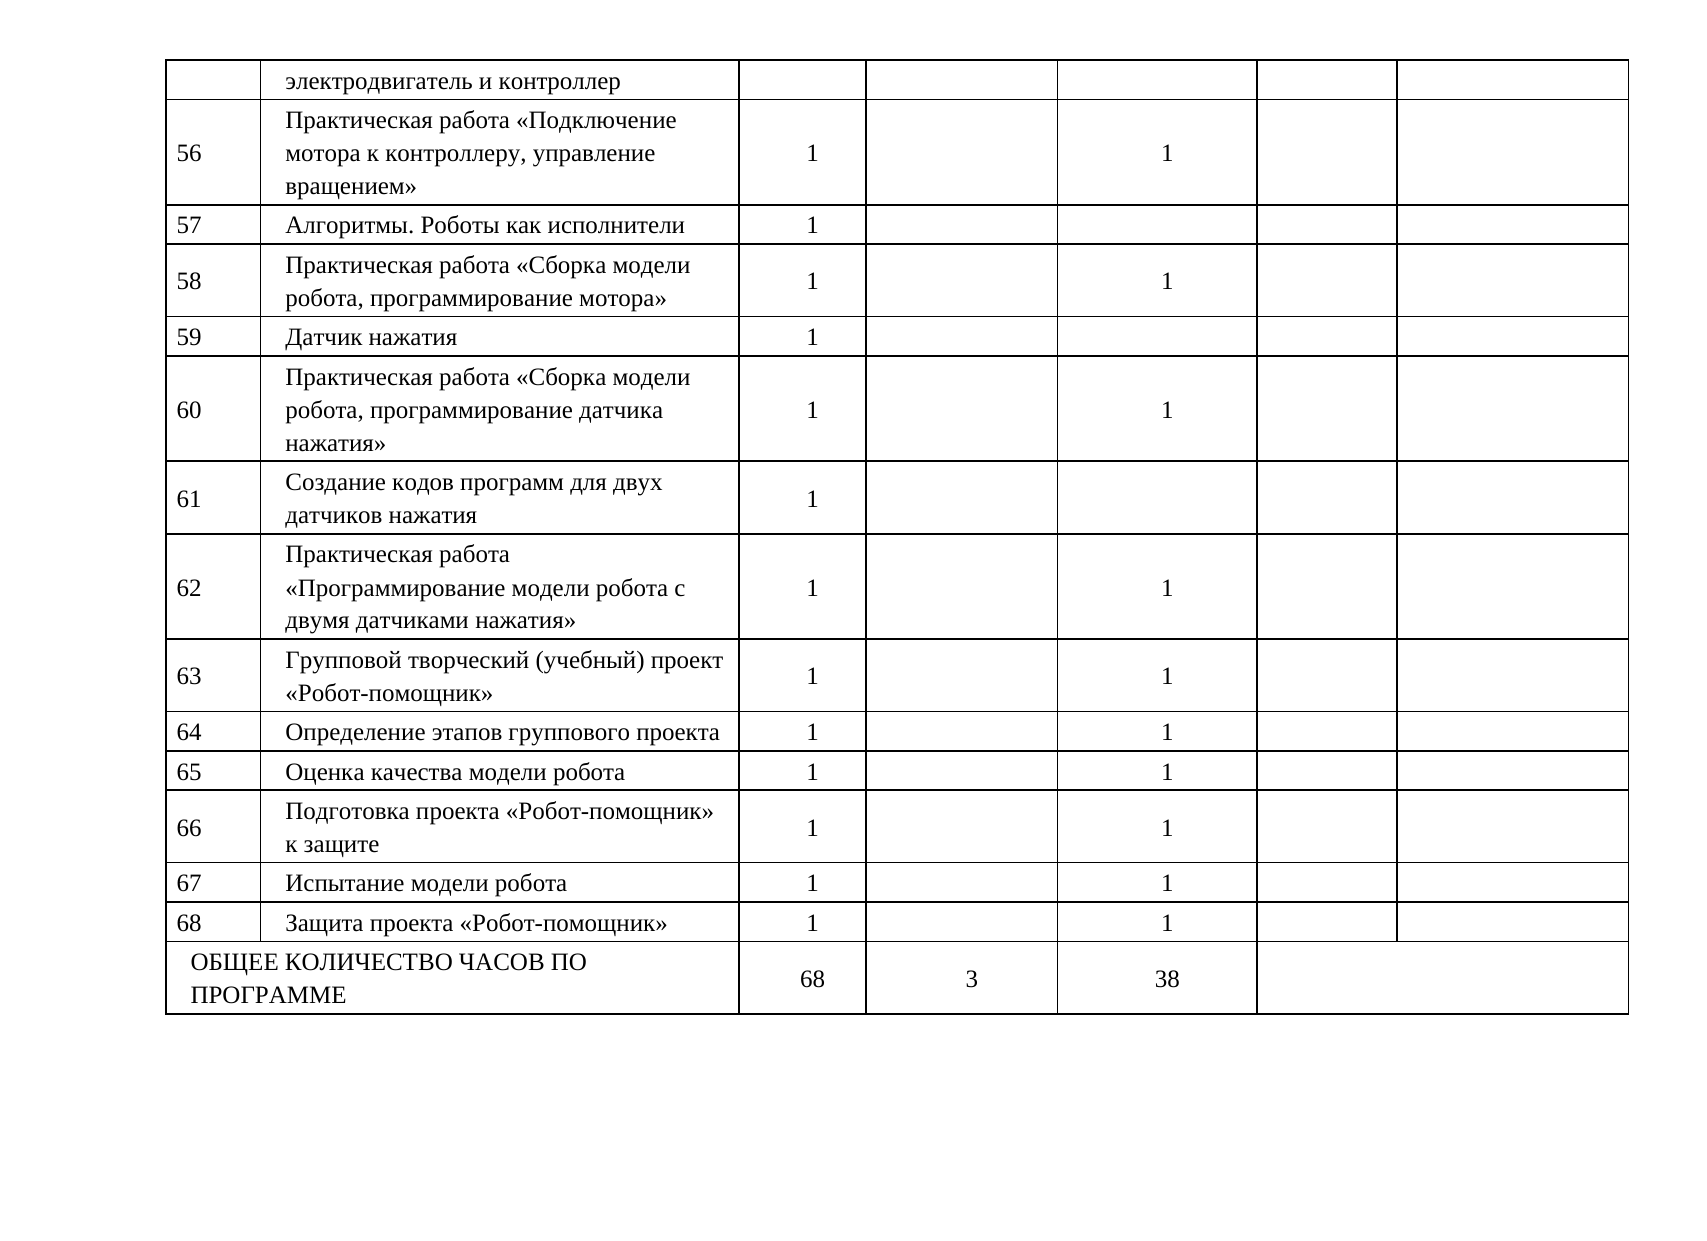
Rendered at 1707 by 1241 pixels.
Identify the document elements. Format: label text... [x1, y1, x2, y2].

table_cell Алгоритмы. Роботы как исполнители [261, 206, 738, 243]
table_cell 1 [867, 61, 1057, 98]
table_cell 38 [1058, 942, 1256, 1013]
table_cell Испытание модели робота [261, 863, 738, 901]
table_cell 58 [167, 245, 260, 316]
table_cell 1 [740, 206, 865, 243]
table_cell Практическая работа «Сборка модели робота, программирование мотора» [261, 245, 738, 316]
table_cell [1398, 791, 1628, 862]
table_cell [867, 791, 1057, 862]
table_cell Создание кодов программ для двух датчиков нажатия [261, 462, 738, 533]
table_cell 1 [1058, 791, 1256, 862]
table_cell [1058, 317, 1256, 355]
table_cell 1 [740, 791, 865, 862]
table_cell [1258, 903, 1396, 941]
table_cell Определение этапов группового проекта [261, 712, 738, 750]
table_cell [1398, 863, 1628, 901]
table_cell Практическая работа «Программирование модели робота с двумя датчиками нажатия» [261, 535, 738, 638]
table_cell [1398, 357, 1628, 460]
table_cell 68 [740, 942, 865, 1013]
table_cell [867, 752, 1057, 789]
table_cell [867, 712, 1057, 750]
table_cell Защита проекта «Робот-помощник» [261, 903, 738, 941]
table_cell [867, 357, 1057, 460]
table_cell 1 [740, 903, 865, 941]
table_cell [1058, 206, 1256, 243]
table_cell [1258, 245, 1396, 316]
table_cell 61 [167, 462, 260, 533]
table_cell [1398, 903, 1628, 941]
table_cell 1 [1058, 863, 1256, 901]
table_cell 1 [1058, 903, 1256, 941]
table_cell Практическая работа «Сборка модели робота, программирование датчика нажатия» [261, 357, 738, 460]
table_cell [1258, 357, 1396, 460]
table_cell 56 [167, 100, 260, 204]
table_cell [1398, 752, 1628, 789]
table_cell [867, 640, 1057, 711]
table_cell 1 [740, 317, 865, 355]
table_cell [867, 245, 1057, 316]
table_cell [1398, 245, 1628, 316]
table_cell [867, 903, 1057, 941]
table_cell [1258, 462, 1396, 533]
table_cell [1258, 535, 1396, 638]
table_cell 59 [167, 317, 260, 355]
table_cell 1 [1058, 535, 1256, 638]
table_cell 64 [167, 712, 260, 750]
table_cell [1398, 712, 1628, 750]
table_cell [1398, 535, 1628, 638]
table_cell Оценка качества модели робота [261, 752, 738, 789]
table_cell 1 [1058, 245, 1256, 316]
table_cell 63 [167, 640, 260, 711]
table_cell Групповой творческий (учебный) проект «Робот-помощник» [261, 640, 738, 711]
table_cell [1398, 317, 1628, 355]
table_cell 1 [1058, 712, 1256, 750]
table_cell 1 [740, 462, 865, 533]
table_cell 1 [740, 640, 865, 711]
table_cell [1058, 61, 1256, 98]
table_cell Датчик нажатия [261, 317, 738, 355]
table_cell [1258, 752, 1396, 789]
table_cell [867, 100, 1057, 204]
table_cell [867, 863, 1057, 901]
table_cell 67 [167, 863, 260, 901]
table_cell 1 [1058, 640, 1256, 711]
table_cell [1398, 462, 1628, 533]
table_cell [1258, 942, 1628, 1013]
table_cell [1258, 712, 1396, 750]
table_cell 1 [740, 61, 865, 98]
table_cell [867, 535, 1057, 638]
table_cell [1398, 206, 1628, 243]
table_cell [867, 317, 1057, 355]
table_cell 57 [167, 206, 260, 243]
table_cell 68 [167, 903, 260, 941]
table_cell 62 [167, 535, 260, 638]
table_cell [261, 61, 738, 98]
table_cell 1 [740, 863, 865, 901]
table_cell 3 [867, 942, 1057, 1013]
table_cell [1258, 100, 1396, 204]
table_cell 1 [740, 712, 865, 750]
table_cell 1 [740, 357, 865, 460]
table_cell [867, 206, 1057, 243]
table_cell [1258, 640, 1396, 711]
table_cell 1 [740, 752, 865, 789]
table_cell 65 [167, 752, 260, 789]
table_cell [1258, 863, 1396, 901]
table_cell [1258, 791, 1396, 862]
table_cell [1258, 317, 1396, 355]
table_cell [1058, 462, 1256, 533]
table_cell Практическая работа «Подключение мотора к контроллеру, управление вращением» [261, 100, 738, 204]
table_cell 1 [1058, 357, 1256, 460]
table_cell [1258, 61, 1396, 98]
table_cell [1398, 640, 1628, 711]
table_cell 1 [740, 100, 865, 204]
table_cell 1 [740, 245, 865, 316]
table_cell 66 [167, 791, 260, 862]
table_cell Подготовка проекта «Робот-помощник» к защите [261, 791, 738, 862]
table_cell 1 [740, 535, 865, 638]
table_cell [1258, 206, 1396, 243]
table_cell [1398, 100, 1628, 204]
table_cell [867, 462, 1057, 533]
table_cell 1 [1058, 752, 1256, 789]
table_cell 55 [167, 61, 260, 98]
table_cell 1 [1058, 100, 1256, 204]
table_cell [1398, 61, 1628, 98]
table_cell 60 [167, 357, 260, 460]
table_cell ОБЩЕЕ КОЛИЧЕСТВО ЧАСОВ ПО ПРОГРАММЕ [167, 942, 738, 1013]
